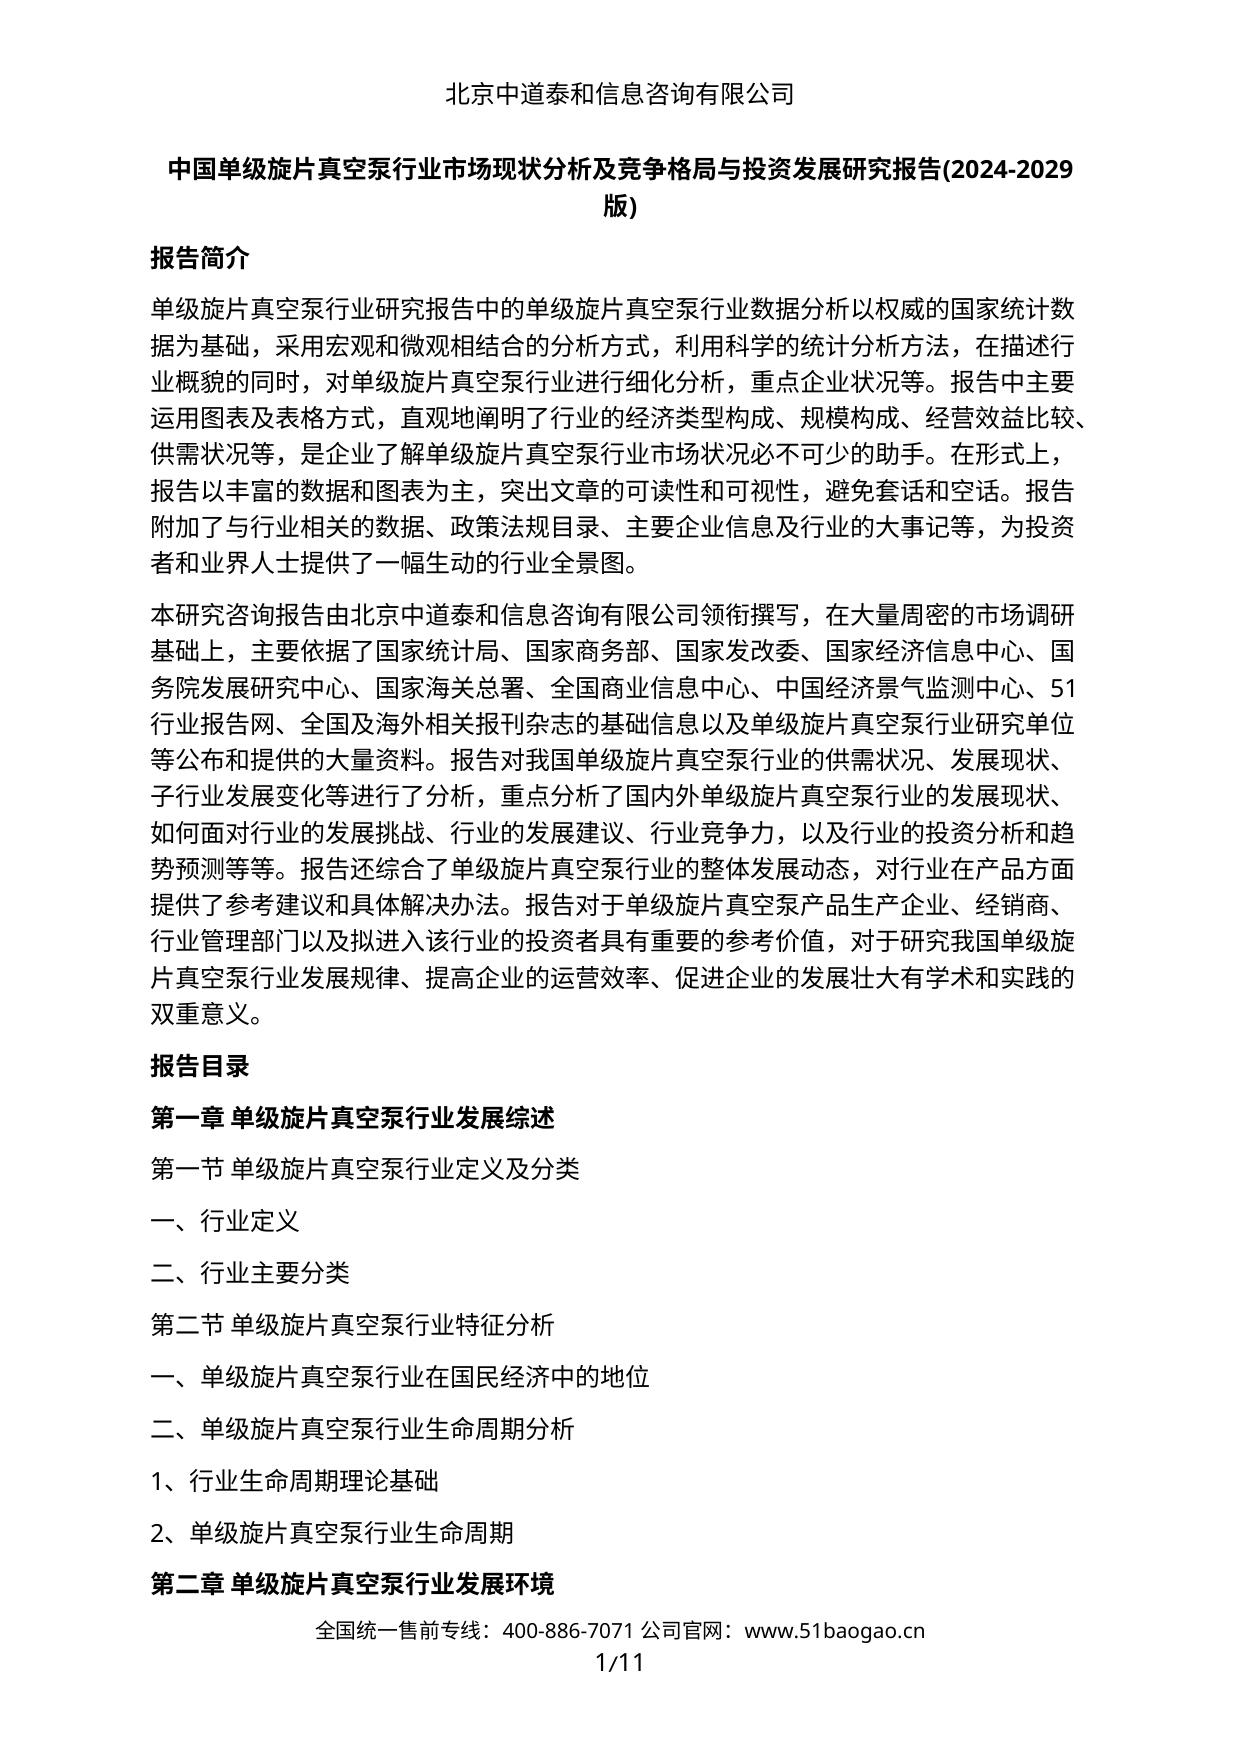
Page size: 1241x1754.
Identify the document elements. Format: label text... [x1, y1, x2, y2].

text 单级旋片真空泵行业研究报告中的单级旋片真空泵行业数据分析以权威的国家统计数据为基础，采用宏观和微观相结合的分析方式，利用科学的统计分析方法，在描述行业概貌的同时，对单级旋片真空泵行业进行细化分析，重点企业状况等。报告中主要运用图表及表格方式，直观地阐明了行业的经济类型构成、规模构成、经营效益比较、供需状况等，是企业了解单级旋片真空泵行业市场状况必不可少的助手。在形式上，报告以丰富的数据和图表为主，突出文章的可读性和可视性，避免套话和空话。报告附加了与行业相关的数据、政策法规目录、主要企业信息及行业的大事记等，为投资者和业界人士提供了一幅生动的行业全景图。 [150, 290, 1090, 580]
text 中国单级旋片真空泵行业市场现状分析及竞争格局与投资发展研究报告(2024-2029版) [150, 150, 1090, 222]
text 二、单级旋片真空泵行业生命周期分析 [150, 1409, 1090, 1446]
text 本研究咨询报告由北京中道泰和信息咨询有限公司领衔撰写，在大量周密的市场调研基础上，主要依据了国家统计局、国家商务部、国家发改委、国家经济信息中心、国务院发展研究中心、国家海关总署、全国商业信息中心、中国经济景气监测中心、51行业报告网、全国及海外相关报刊杂志的基础信息以及单级旋片真空泵行业研究单位等公布和提供的大量资料。报告对我国单级旋片真空泵行业的供需状况、发展现状、子行业发展变化等进行了分析，重点分析了国内外单级旋片真空泵行业的发展现状、如何面对行业的发展挑战、行业的发展建议、行业竞争力，以及行业的投资分析和趋势预测等等。报告还综合了单级旋片真空泵行业的整体发展动态，对行业在产品方面提供了参考建议和具体解决办法。报告对于单级旋片真空泵产品生产企业、经销商、行业管理部门以及拟进入该行业的投资者具有重要的参考价值，对于研究我国单级旋片真空泵行业发展规律、提高企业的运营效率、促进企业的发展壮大有学术和实践的双重意义。 [150, 596, 1090, 1031]
text 第二章 单级旋片真空泵行业发展环境 [150, 1565, 1090, 1601]
text 报告简介 [150, 238, 1090, 274]
text 二、行业主要分类 [150, 1254, 1090, 1290]
text 第一章 单级旋片真空泵行业发展综述 [150, 1098, 1090, 1134]
text 第二节 单级旋片真空泵行业特征分析 [150, 1306, 1090, 1342]
text 2、单级旋片真空泵行业生命周期 [150, 1513, 1090, 1549]
text 1、行业生命周期理论基础 [150, 1461, 1090, 1497]
text 一、单级旋片真空泵行业在国民经济中的地位 [150, 1357, 1090, 1394]
text 报告目录 [150, 1046, 1090, 1082]
text 第一节 单级旋片真空泵行业定义及分类 [150, 1150, 1090, 1186]
text 一、行业定义 [150, 1202, 1090, 1238]
